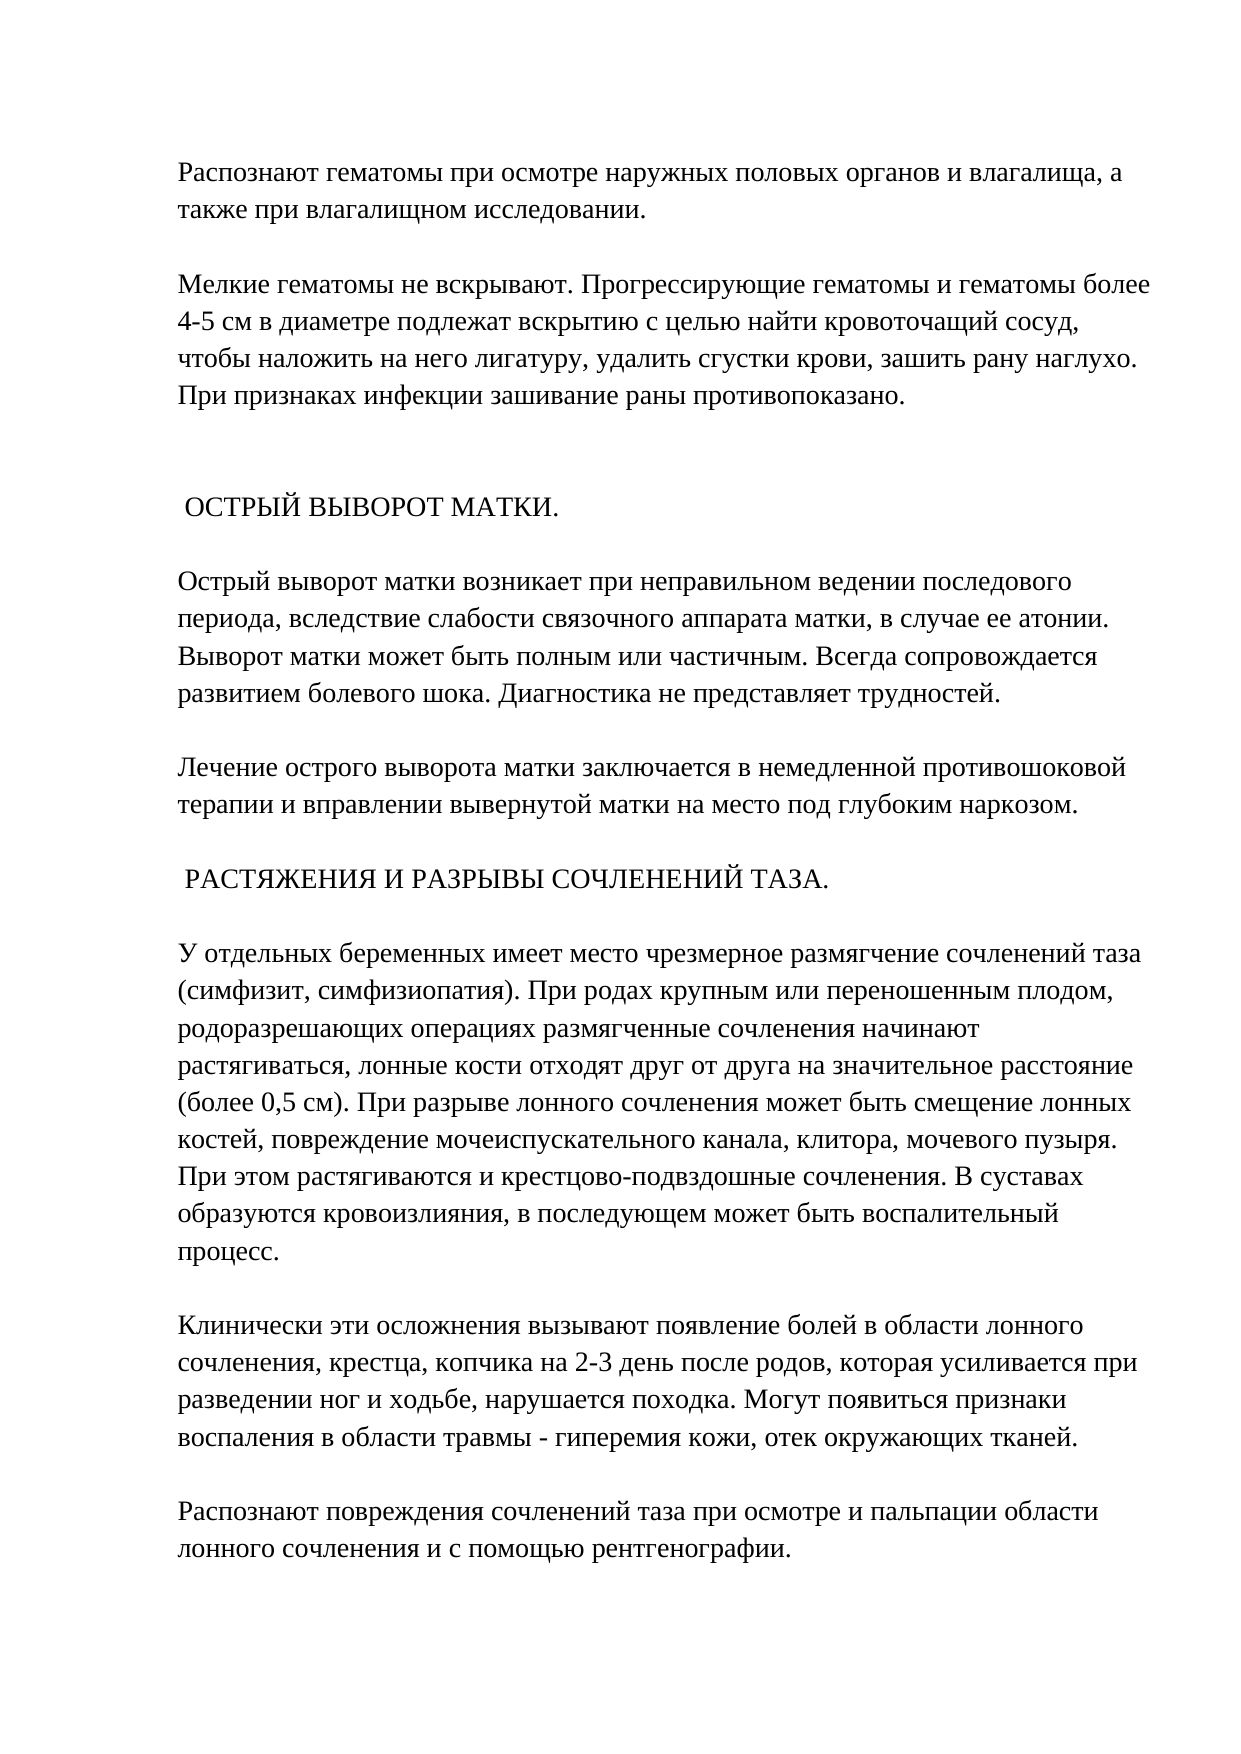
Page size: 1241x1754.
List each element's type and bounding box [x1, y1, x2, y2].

text [177, 118, 1152, 1601]
